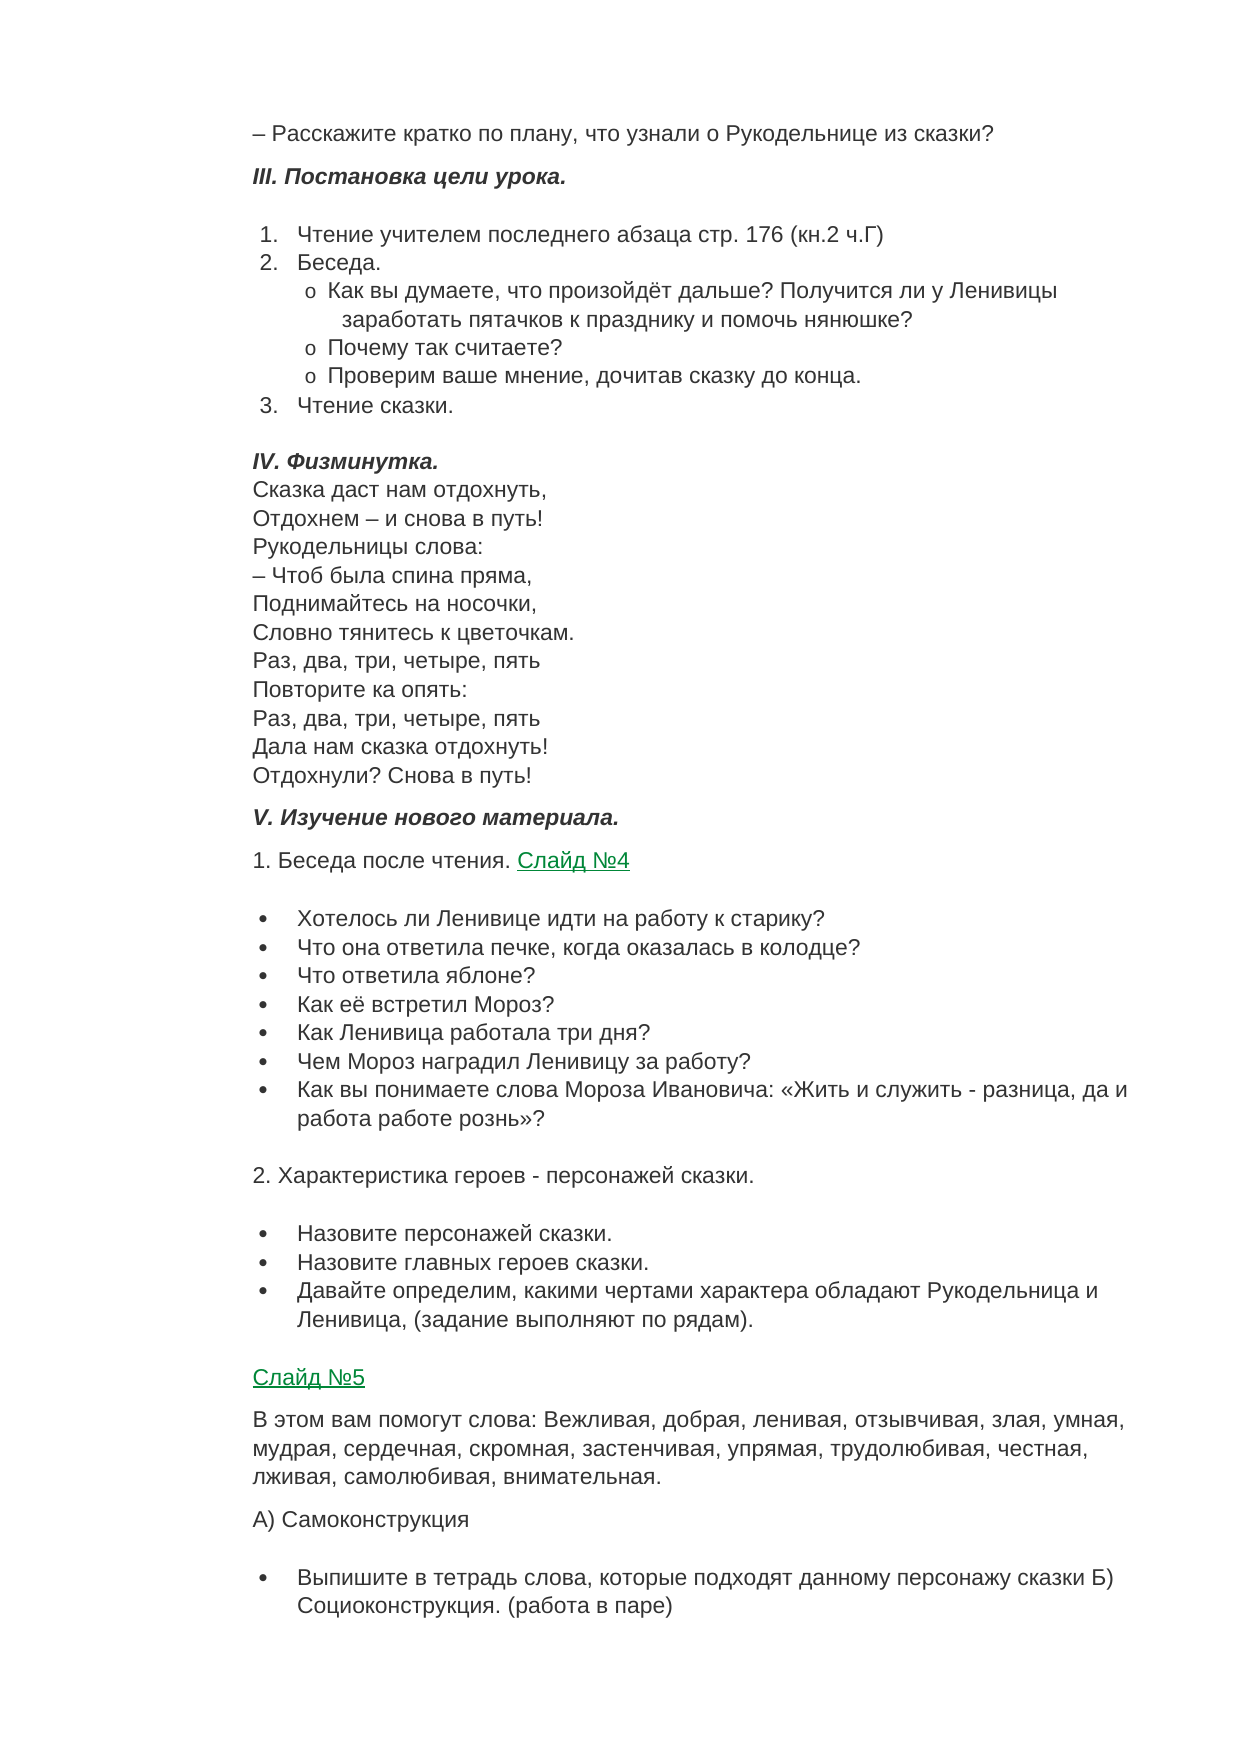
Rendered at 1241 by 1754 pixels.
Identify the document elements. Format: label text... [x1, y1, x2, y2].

text – Расскажите кратко по плану, что узнали о Рукодельнице из сказки? [252, 118, 1152, 147]
text V. Изучение нового материала. [252, 802, 1152, 831]
list Как вы думаете, что произойдёт дальше? Получится ли у Ленивицы заработать пятачков к празднику и помочь нянюшке? [304, 276, 1152, 333]
list Чтение учителем последнего абзаца стр. 176 (кн.2 ч.Г) [259, 219, 1152, 247]
list Проверим ваше мнение, дочитав сказку до конца. [304, 361, 1152, 390]
list Назовите персонажей сказки. [259, 1218, 1152, 1246]
list Давайте определим, какими чертами характера обладают Рукодельница и Ленивица, (задание выполняют по рядам). [259, 1275, 1152, 1332]
list Что она ответила печке, когда оказалась в колодце? [259, 931, 1152, 960]
text Слайд №5 [252, 1361, 1152, 1390]
list Назовите главных героев сказки. [259, 1246, 1152, 1275]
text IV. Физминутка. [252, 448, 1152, 474]
list Как вы понимаете слова Мороза Ивановича: «Жить и служить - разница, да и работа работе рознь»? [259, 1074, 1152, 1131]
text III. Постановка цели урока. [252, 161, 1152, 189]
list Как её встретил Мороз? [259, 988, 1152, 1017]
list Почему так считаете? [304, 333, 1152, 361]
text В этом вам помогут слова: Вежливая, добрая, ленивая, отзывчивая, злая, умная, мудрая, сердечная, скромная, застенчивая, упрямая, трудолюбивая, честная, лживая, самолюбивая, внимательная. [252, 1404, 1152, 1490]
text A) Самоконструкция [252, 1504, 1152, 1532]
list Чтение сказки. [259, 390, 1152, 418]
text 1. Беседа после чтения. Слайд №4 [252, 845, 1152, 873]
list Как Ленивица работала три дня? [259, 1017, 1152, 1045]
list Выпишите в тетрадь слова, которые подходят данному персонажу сказки Б) Социоконструкция. (работа в паре) [259, 1562, 1152, 1619]
text 2. Характеристика героев - персонажей сказки. [252, 1160, 1152, 1189]
list Чем Мороз наградил Ленивицу за работу? [259, 1045, 1152, 1074]
list Что ответила яблоне? [259, 960, 1152, 988]
text Сказка даст нам отдохнуть, Отдохнем – и снова в путь! Рукодельницы слова: – Чтоб была спина пряма, Поднимайтесь на носочки, Словно тянитесь к цветочкам. Раз, два, три, четыре, пять Повторите ка опять: Раз, два, три, четыре, пять Дала нам сказка отдохнуть! Отдохнули? Снова в путь! [252, 474, 1152, 788]
list Беседа. [259, 247, 1152, 276]
list Хотелось ли Ленивице идти на работу к старику? [259, 903, 1152, 931]
